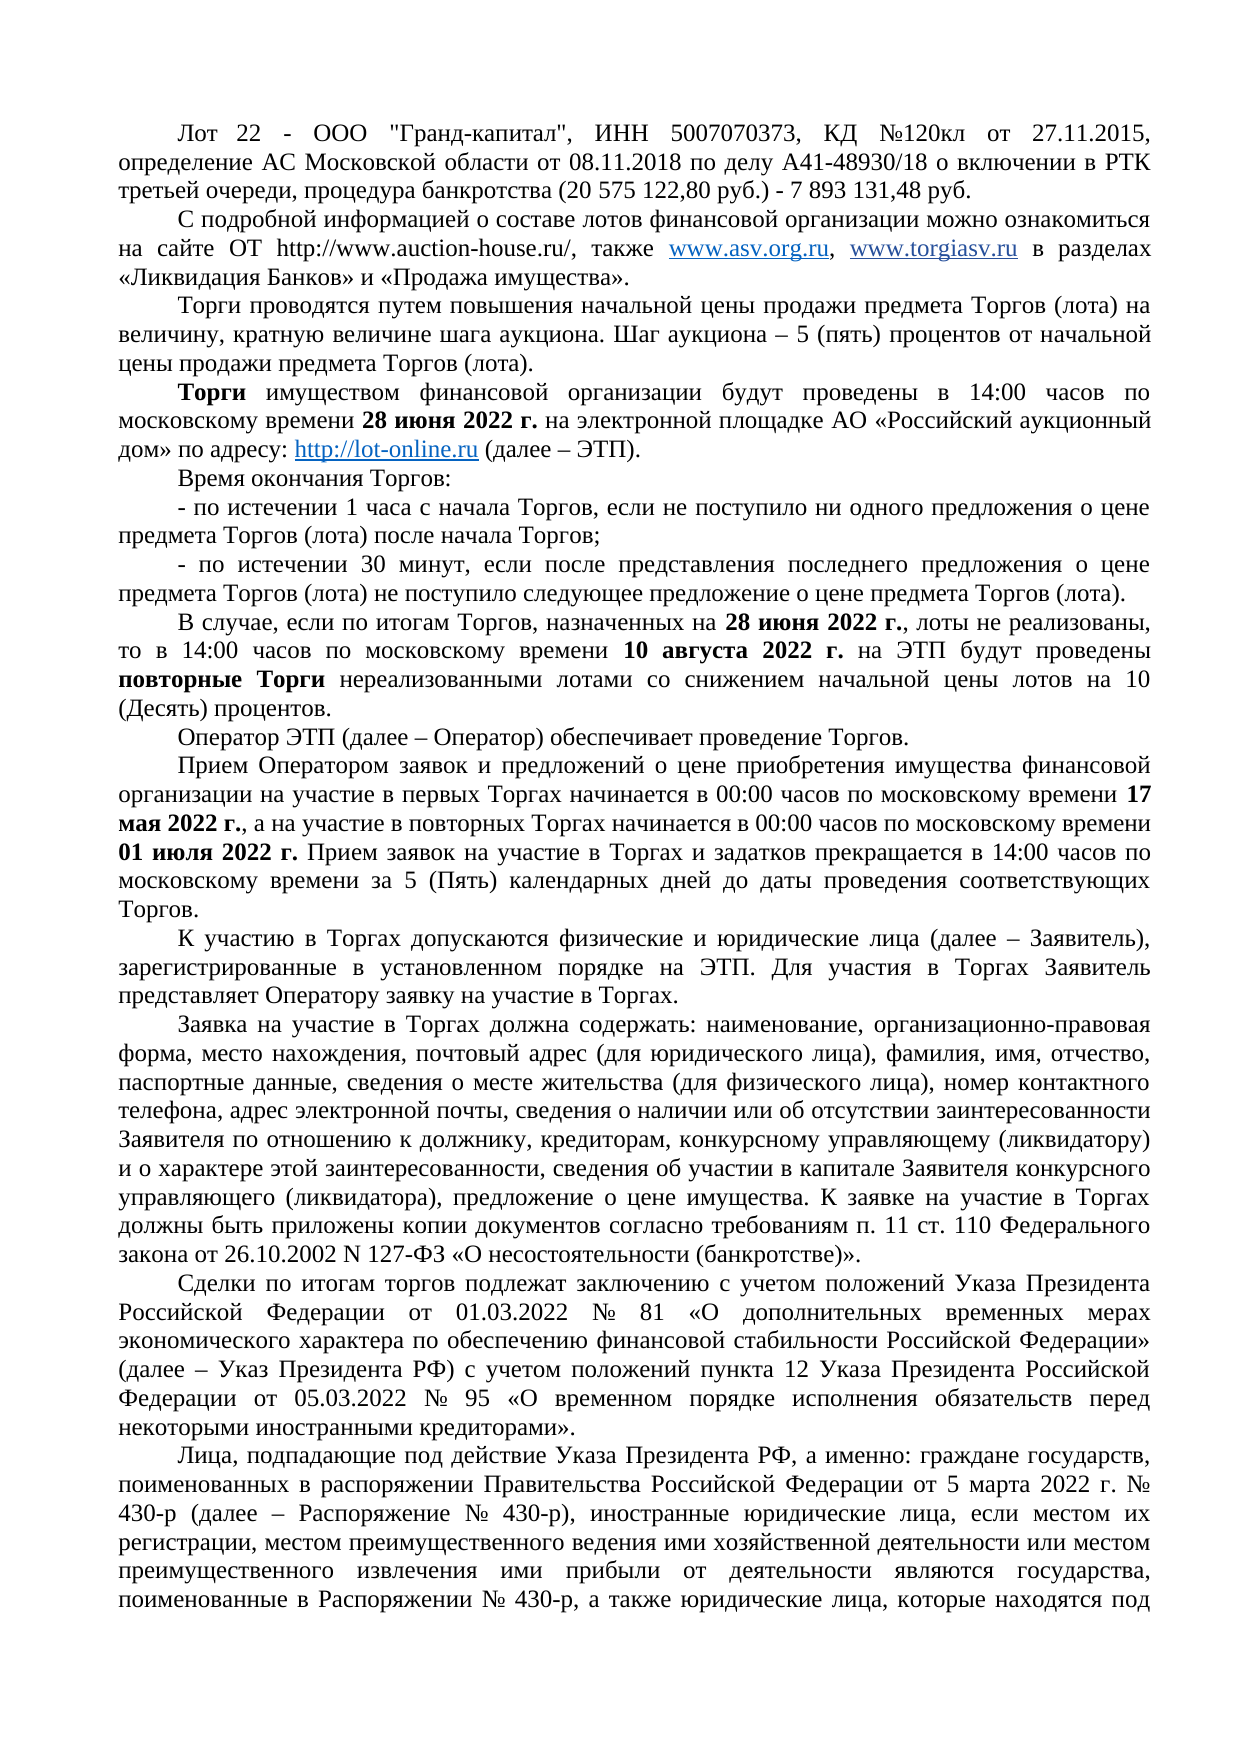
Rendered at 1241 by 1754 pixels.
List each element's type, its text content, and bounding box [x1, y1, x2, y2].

text С подробной информацией о составе лотов финансовой организации можно ознакомиться на сайте ОТ http://www.auction-house.ru/, также www.asv.org.ru, www.torgiasv.ru в разделах «Ликвидация Банков» и «Продажа имущества». [118, 204, 1151, 291]
text Сделки по итогам торгов подлежат заключению с учетом положений Указа Президента Российской Федерации от 01.03.2022 № 81 «О дополнительных временных мерах экономического характера по обеспечению финансовой стабильности Российской Федерации» (далее – Указ Президента РФ) с учетом положений пункта 12 Указа Президента Российской Федерации от 05.03.2022 № 95 «О временном порядке исполнения обязательств перед некоторыми иностранными кредиторами». [118, 1268, 1151, 1441]
text Прием Оператором заявок и предложений о цене приобретения имущества финансовой организации на участие в первых Торгах начинается в 00:00 часов по московскому времени 17 мая 2022 г., а на участие в повторных Торгах начинается в 00:00 часов по московскому времени 01 июля 2022 г. Прием заявок на участие в Торгах и задатков прекращается в 14:00 часов по московскому времени за 5 (Пять) календарных дней до даты проведения соответствующих Торгов. [118, 751, 1151, 923]
text - по истечении 30 минут, если после представления последнего предложения о цене предмета Торгов (лота) не поступило следующее предложение о цене предмета Торгов (лота). [118, 549, 1151, 607]
text Время окончания Торгов: [118, 463, 1151, 492]
text Оператор ЭТП (далее – Оператор) обеспечивает проведение Торгов. [118, 722, 1151, 751]
text Заявка на участие в Торгах должна содержать: наименование, организационно-правовая форма, место нахождения, почтовый адрес (для юридического лица), фамилия, имя, отчество, паспортные данные, сведения о месте жительства (для физического лица), номер контактного телефона, адрес электронной почты, сведения о наличии или об отсутствии заинтересованности Заявителя по отношению к должнику, кредиторам, конкурсному управляющему (ликвидатору) и о характере этой заинтересованности, сведения об участии в капитале Заявителя конкурсного управляющего (ликвидатора), предложение о цене имущества. К заявке на участие в Торгах должны быть приложены копии документов согласно требованиям п. 11 ст. 110 Федерального закона от 26.10.2002 N 127-ФЗ «О несостоятельности (банкротстве)». [118, 1009, 1151, 1268]
text Лот 22 - ООО "Гранд-капитал", ИНН 5007070373, КД №120кл от 27.11.2015, определение АС Московской области от 08.11.2018 по делу А41-48930/18 о включении в РТК третьей очереди, процедура банкротства (20 575 122,80 руб.) - 7 893 131,48 руб. [118, 118, 1151, 204]
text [118, 1441, 1151, 1613]
text - по истечении 1 часа с начала Торгов, если не поступило ни одного предложения о цене предмета Торгов (лота) после начала Торгов; [118, 492, 1151, 549]
text Торги проводятся путем повышения начальной цены продажи предмета Торгов (лота) на величину, кратную величине шага аукциона. Шаг аукциона – 5 (пять) процентов от начальной цены продажи предмета Торгов (лота). [118, 291, 1151, 377]
text Торги имуществом финансовой организации будут проведены в 14:00 часов по московскому времени 28 июня 2022 г. на электронной площадке АО «Российский аукционный дом» по адресу: http://lot-online.ru (далее – ЭТП). [118, 377, 1151, 463]
text В случае, если по итогам Торгов, назначенных на 28 июня 2022 г., лоты не реализованы, то в 14:00 часов по московскому времени 10 августа 2022 г. на ЭТП будут проведены повторные Торги нереализованными лотами со снижением начальной цены лотов на 10 (Десять) процентов. [118, 607, 1151, 722]
text К участию в Торгах допускаются физические и юридические лица (далее – Заявитель), зарегистрированные в установленном порядке на ЭТП. Для участия в Торгах Заявитель представляет Оператору заявку на участие в Торгах. [118, 923, 1151, 1009]
